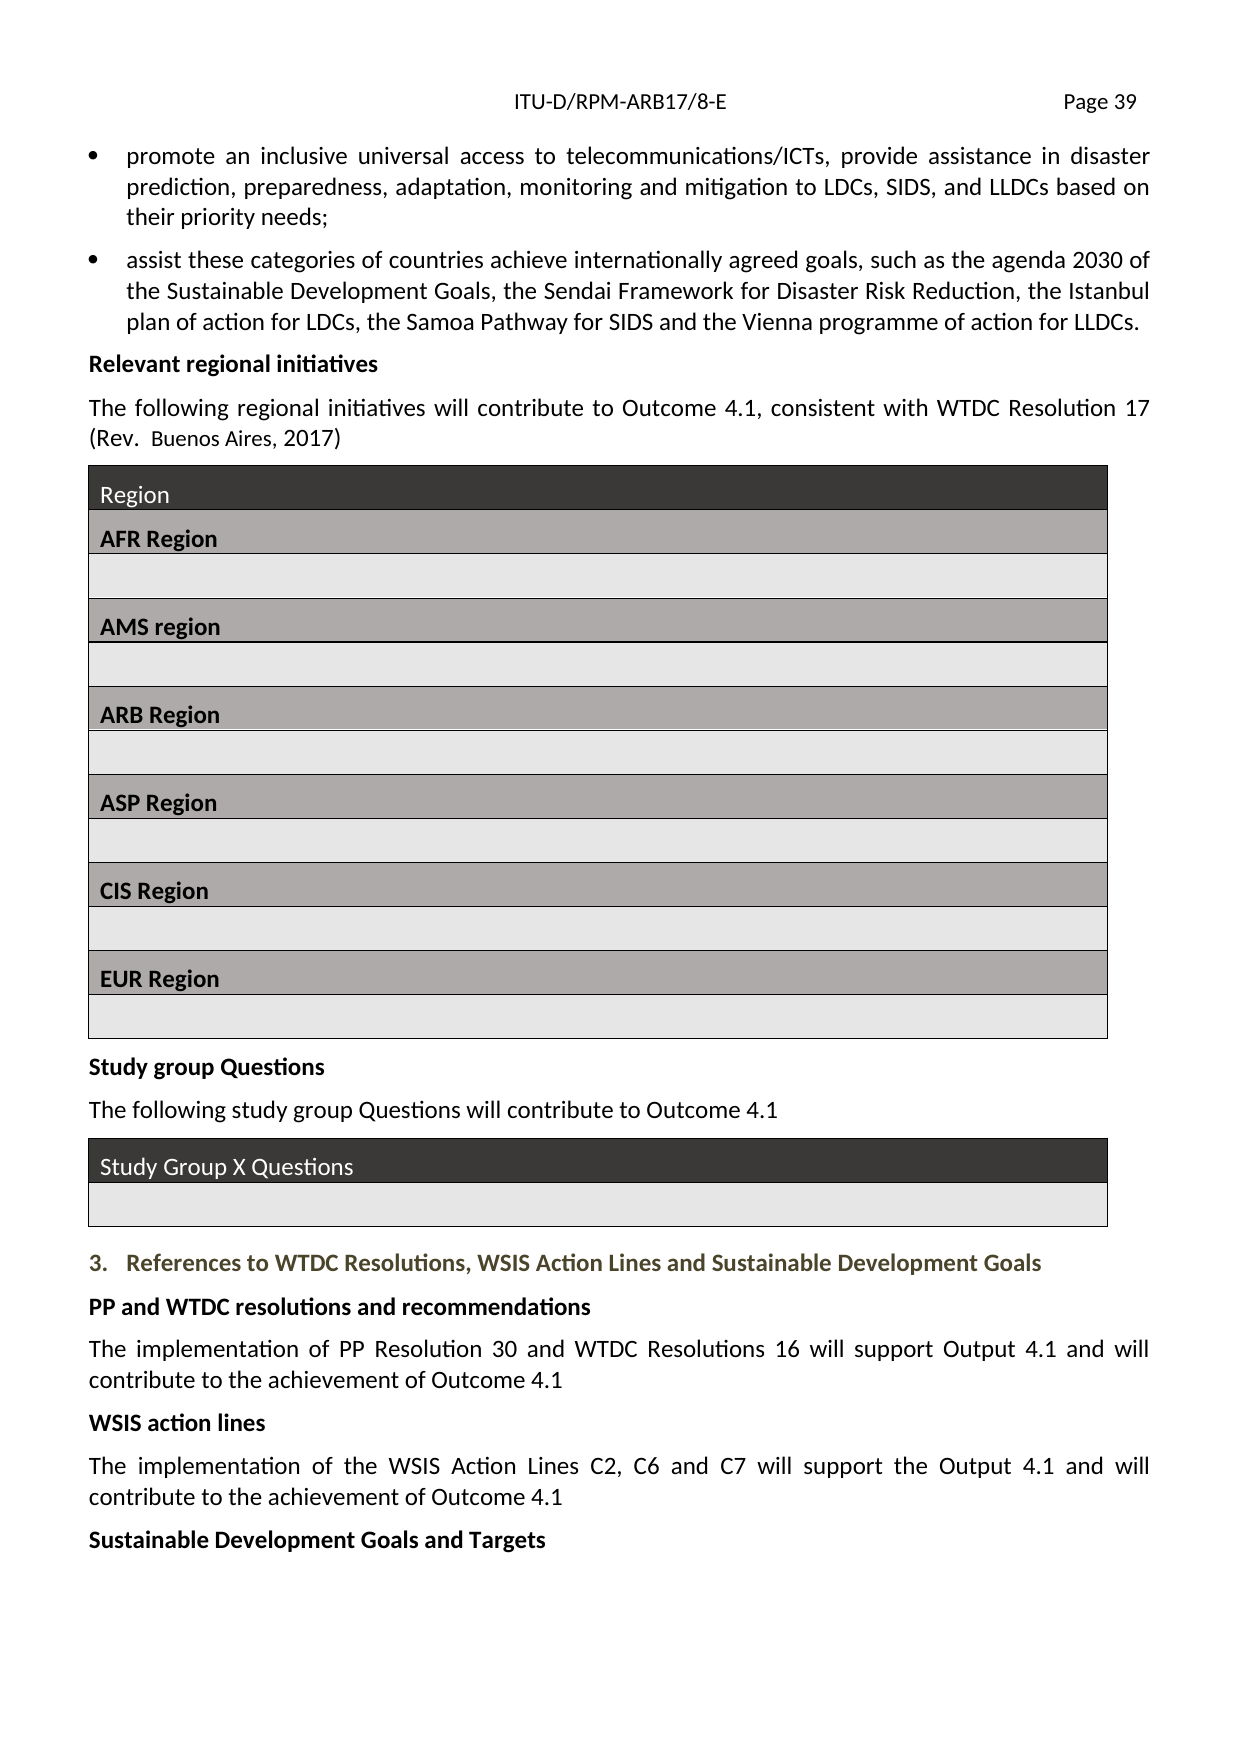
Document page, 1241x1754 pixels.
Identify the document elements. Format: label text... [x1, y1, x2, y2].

table_cell [89, 643, 1107, 686]
table_cell [89, 731, 1107, 774]
table_cell [89, 995, 1107, 1038]
table_cell [89, 907, 1107, 950]
table_cell EUR Region [89, 951, 1107, 994]
table_cell [89, 554, 1107, 597]
text Relevant regional initiatives [89, 349, 1152, 379]
list assist these categories of countries achieve internationally agreed goals, such as the agenda 2030 of the Sustainable Development Goals, the Sendai Framework for Disaster Risk Reduction, the Istanbul plan of action for LDCs, the Samoa Pathway for SIDS and the Vienna programme of action for LLDCs. [89, 244, 1152, 336]
subtitle References to WTDC Resolutions, WSIS Action Lines and Sustainable Development Goals [89, 1248, 1152, 1278]
table_header Study Group X Questions [89, 1139, 1107, 1182]
list promote an inclusive universal access to telecommunications/ICTs, provide assistance in disaster prediction, preparedness, adaptation, monitoring and mitigation to LDCs, SIDS, and LLDCs based on their priority needs; [89, 141, 1152, 232]
text WSIS action lines [89, 1407, 1152, 1438]
table_cell ARB Region [89, 687, 1107, 729]
text Sustainable Development Goals and Targets [89, 1524, 1152, 1554]
table_cell [89, 819, 1107, 862]
table_cell AMS region [89, 599, 1107, 641]
table_cell CIS Region [89, 863, 1107, 906]
text Study group Questions [89, 1052, 1152, 1082]
text The following regional initiatives will contribute to Outcome 4.1, consistent with WTDC Resolution 17 (Rev. Buenos Aires, 2017) [89, 392, 1152, 453]
text PP and WTDC resolutions and recommendations [89, 1291, 1152, 1321]
table_cell [89, 1183, 1107, 1226]
text The implementation of the WSIS Action Lines C2, C6 and C7 will support the Output 4.1 and will contribute to the achievement of Outcome 4.1 [89, 1450, 1152, 1511]
table_cell ASP Region [89, 775, 1107, 818]
table_cell AFR Region [89, 510, 1107, 553]
text The following study group Questions will contribute to Outcome 4.1 [89, 1094, 1152, 1125]
text The implementation of PP Resolution 30 and WTDC Resolutions 16 will support Output 4.1 and will contribute to the achievement of Outcome 4.1 [89, 1334, 1152, 1395]
table_header Region [89, 466, 1107, 509]
